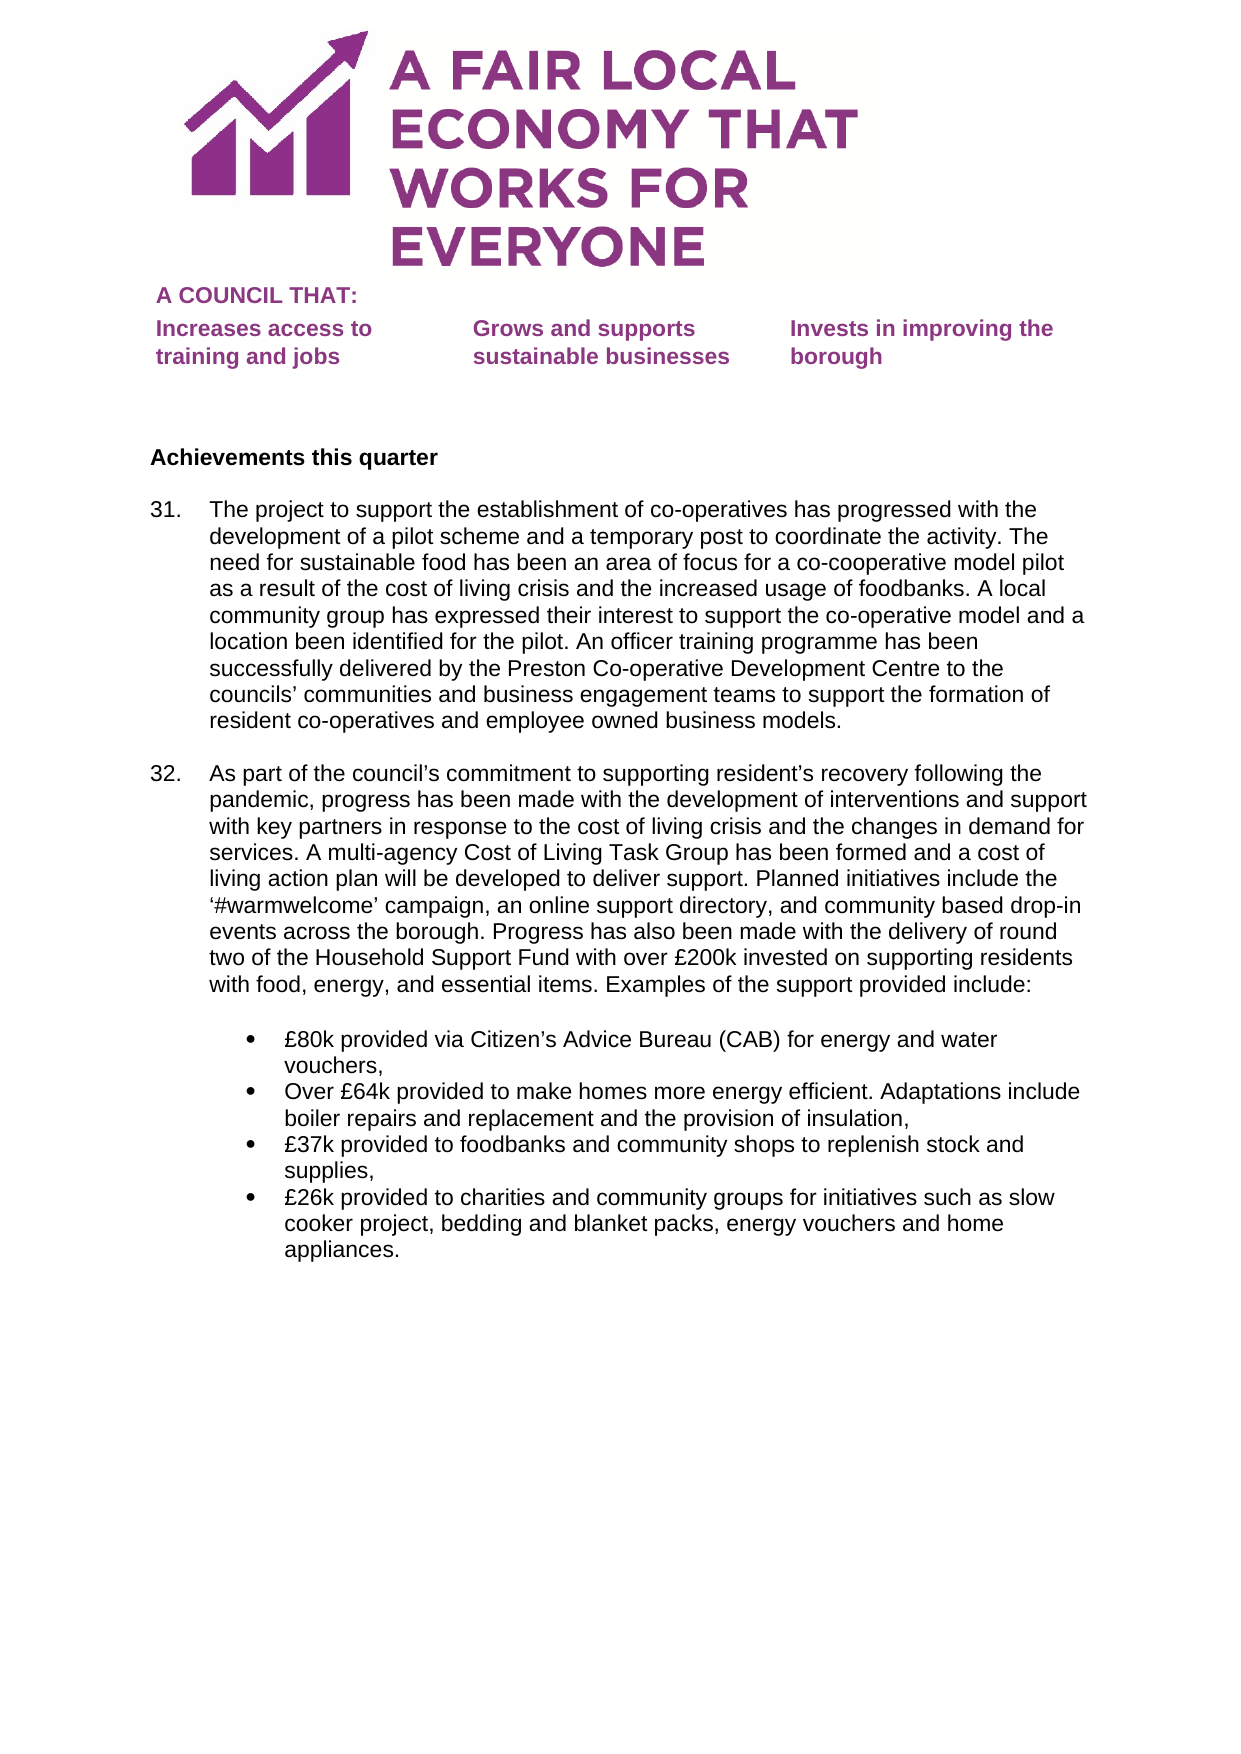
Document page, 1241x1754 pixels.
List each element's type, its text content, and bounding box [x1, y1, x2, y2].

table_cell Increases access to training and jobs [147, 315, 459, 383]
table_cell Grows and supports sustainable businesses [464, 315, 776, 383]
list As part of the council’s commitment to supporting resident’s recovery following the pandemic, progress has been made with the development of interventions and support with key partners in response to the cost of living crisis and the changes in demand for services. A multi-agency Cost of Living Task Group has been formed and a cost of living action plan will be developed to deliver support. Planned initiatives include the ‘#warmwelcome’ campaign, an online support directory, and community based drop-in events across the borough. Progress has also been made with the delivery of round two of the Household Support Fund with over £200k invested on supporting residents with food, energy, and essential items. Examples of the support provided include: [150, 760, 1090, 997]
list £80k provided via Citizen’s Advice Bureau (CAB) for energy and water vouchers, [247, 1026, 1090, 1078]
table_header A COUNCIL THAT: [144, 28, 1096, 310]
list £26k provided to charities and community groups for initiatives such as slow cooker project, bedding and blanket packs, energy vouchers and home appliances. [247, 1184, 1090, 1263]
list The project to support the establishment of co-operatives has progressed with the development of a pilot scheme and a temporary post to coordinate the activity. The need for sustainable food has been an area of focus for a co-cooperative model pilot as a result of the cost of living crisis and the increased usage of foodbanks. A local community group has expressed their interest to support the co-operative model and a location been identified for the pilot. An officer training programme has been successfully delivered by the Preston Co-operative Development Centre to the councils’ communities and business engagement teams to support the formation of resident co-operatives and employee owned business models. [150, 496, 1090, 733]
subtitle Achievements this quarter [150, 444, 1090, 470]
list £37k provided to foodbanks and community shops to replenish stock and supplies, [247, 1131, 1090, 1184]
list Over £64k provided to make homes more energy efficient. Adaptations include boiler repairs and replacement and the provision of insulation, [247, 1078, 1090, 1131]
picture [177, 27, 881, 281]
table_cell Invests in improving the borough [781, 315, 1094, 383]
